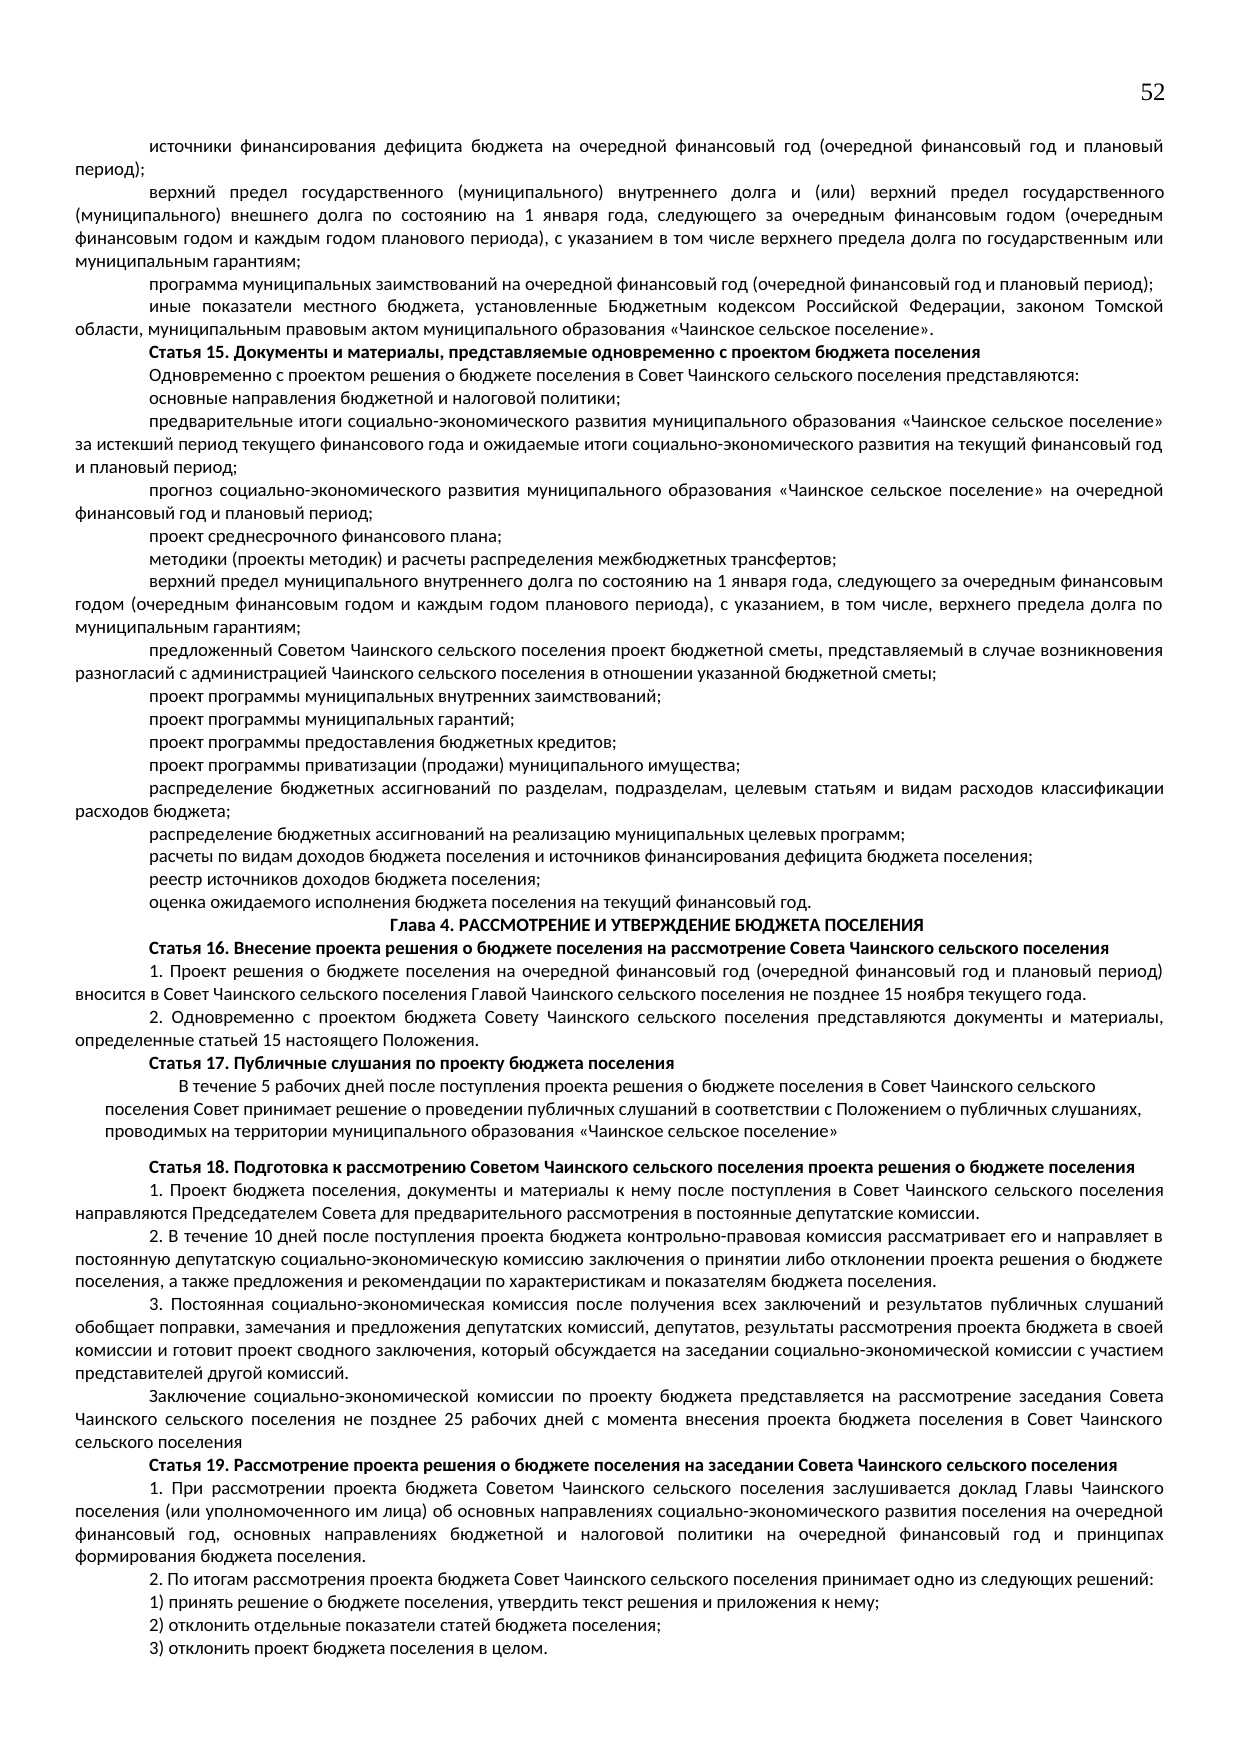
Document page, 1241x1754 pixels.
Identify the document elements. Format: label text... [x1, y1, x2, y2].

text распределение бюджетных ассигнований на реализацию муниципальных целевых программ; [75, 822, 1165, 845]
text проект среднесрочного финансового плана; [75, 524, 1165, 547]
text предложенный Советом Чаинского сельского поселения проект бюджетной сметы, представляемый в случае возникновения разногласий с администрацией Чаинского сельского поселения в отношении указанной бюджетной сметы; [75, 638, 1165, 684]
text прогноз социально-экономического развития муниципального образования «Чаинское сельское поселение» на очередной финансовый год и плановый период; [75, 478, 1165, 524]
text В течение 5 рабочих дней после поступления проекта решения о бюджете поселения в Совет Чаинского сельского поселения Совет принимает решение о проведении публичных слушаний в соответствии с Положением о публичных слушаниях, проводимых на территории муниципального образования «Чаинское сельское поселение» [104, 1074, 1165, 1143]
text 3) отклонить проект бюджета поселения в целом. [75, 1636, 1165, 1659]
text иные показатели местного бюджета, установленные Бюджетным кодексом Российской Федерации, законом Томской области, муниципальным правовым актом муниципального образования «Чаинское сельское поселение». [75, 295, 1165, 341]
text 1) принять решение о бюджете поселения, утвердить текст решения и приложения к нему; [75, 1591, 1165, 1613]
text программа муниципальных заимствований на очередной финансовый год (очередной финансовый год и плановый период); [75, 272, 1165, 295]
text основные направления бюджетной и налоговой политики; [75, 386, 1165, 409]
text 2. По итогам рассмотрения проекта бюджета Совет Чаинского сельского поселения принимает одно из следующих решений: [75, 1568, 1165, 1591]
text Заключение социально-экономической комиссии по проекту бюджета представляется на рассмотрение заседания Совета Чаинского сельского поселения не позднее 25 рабочих дней с момента внесения проекта бюджета поселения в Совет Чаинского сельского поселения [75, 1384, 1165, 1453]
text Статья 16. Внесение проекта решения о бюджете поселения на рассмотрение Совета Чаинского сельского поселения [75, 936, 1165, 959]
title Глава 4. РАССМОТРЕНИЕ И УТВЕРЖДЕНИЕ БЮДЖЕТА ПОСЕЛЕНИЯ [75, 913, 1165, 936]
text методики (проекты методик) и расчеты распределения межбюджетных трансфертов; [75, 547, 1165, 570]
text верхний предел муниципального внутреннего долга по состоянию на 1 января года, следующего за очередным финансовым годом (очередным финансовым годом и каждым годом планового периода), с указанием, в том числе, верхнего предела долга по муниципальным гарантиям; [75, 570, 1165, 638]
text 2. Одновременно с проектом бюджета Совету Чаинского сельского поселения представляются документы и материалы, определенные статьей 15 настоящего Положения. [75, 1005, 1165, 1051]
text распределение бюджетных ассигнований по разделам, подразделам, целевым статьям и видам расходов классификации расходов бюджета; [75, 776, 1165, 822]
text реестр источников доходов бюджета поселения; [75, 868, 1165, 891]
text 1. Проект решения о бюджете поселения на очередной финансовый год (очередной финансовый год и плановый период) вносится в Совет Чаинского сельского поселения Главой Чаинского сельского поселения не позднее 15 ноября текущего года. [75, 959, 1165, 1005]
text проект программы предоставления бюджетных кредитов; [75, 730, 1165, 753]
text расчеты по видам доходов бюджета поселения и источников финансирования дефицита бюджета поселения; [75, 845, 1165, 868]
text 2. В течение 10 дней после поступления проекта бюджета контрольно-правовая комиссия рассматривает его и направляет в постоянную депутатскую социально-экономическую комиссию заключения о принятии либо отклонении проекта решения о бюджете поселения, а также предложения и рекомендации по характеристикам и показателям бюджета поселения. [75, 1224, 1165, 1293]
text 2) отклонить отдельные показатели статей бюджета поселения; [75, 1613, 1165, 1636]
text 1. При рассмотрении проекта бюджета Советом Чаинского сельского поселения заслушивается доклад Главы Чаинского поселения (или уполномоченного им лица) об основных направлениях социально-экономического развития поселения на очередной финансовый год, основных направлениях бюджетной и налоговой политики на очередной финансовый год и принципах формирования бюджета поселения. [75, 1476, 1165, 1568]
text предварительные итоги социально-экономического развития муниципального образования «Чаинское сельское поселение» за истекший период текущего финансового года и ожидаемые итоги социально-экономического развития на текущий финансовый год и плановый период; [75, 409, 1165, 478]
text 3. Постоянная социально-экономическая комиссия после получения всех заключений и результатов публичных слушаний обобщает поправки, замечания и предложения депутатских комиссий, депутатов, результаты рассмотрения проекта бюджета в своей комиссии и готовит проект сводного заключения, который обсуждается на заседании социально-экономической комиссии с участием представителей другой комиссий. [75, 1293, 1165, 1384]
text Одновременно с проектом решения о бюджете поселения в Совет Чаинского сельского поселения представляются: [75, 363, 1165, 386]
text Статья 15. Документы и материалы, представляемые одновременно с проектом бюджета поселения [75, 341, 1165, 363]
text 1. Проект бюджета поселения, документы и материалы к нему после поступления в Совет Чаинского сельского поселения направляются Председателем Совета для предварительного рассмотрения в постоянные депутатские комиссии. [75, 1178, 1165, 1224]
text проект программы муниципальных внутренних заимствований; [75, 684, 1165, 707]
text проект программы приватизации (продажи) муниципального имущества; [75, 753, 1165, 776]
text Статья 18. Подготовка к рассмотрению Советом Чаинского сельского поселения проекта решения о бюджете поселения [75, 1155, 1165, 1178]
text оценка ожидаемого исполнения бюджета поселения на текущий финансовый год. [75, 891, 1165, 913]
text верхний предел государственного (муниципального) внутреннего долга и (или) верхний предел государственного (муниципального) внешнего долга по состоянию на 1 января года, следующего за очередным финансовым годом (очередным финансовым годом и каждым годом планового периода), с указанием в том числе верхнего предела долга по государственным или муниципальным гарантиям; [75, 180, 1165, 272]
text источники финансирования дефицита бюджета на очередной финансовый год (очередной финансовый год и плановый период); [75, 134, 1165, 180]
text проект программы муниципальных гарантий; [75, 707, 1165, 730]
text Статья 17. Публичные слушания по проекту бюджета поселения [75, 1051, 1165, 1074]
text Статья 19. Рассмотрение проекта решения о бюджете поселения на заседании Совета Чаинского сельского поселения [75, 1453, 1165, 1476]
